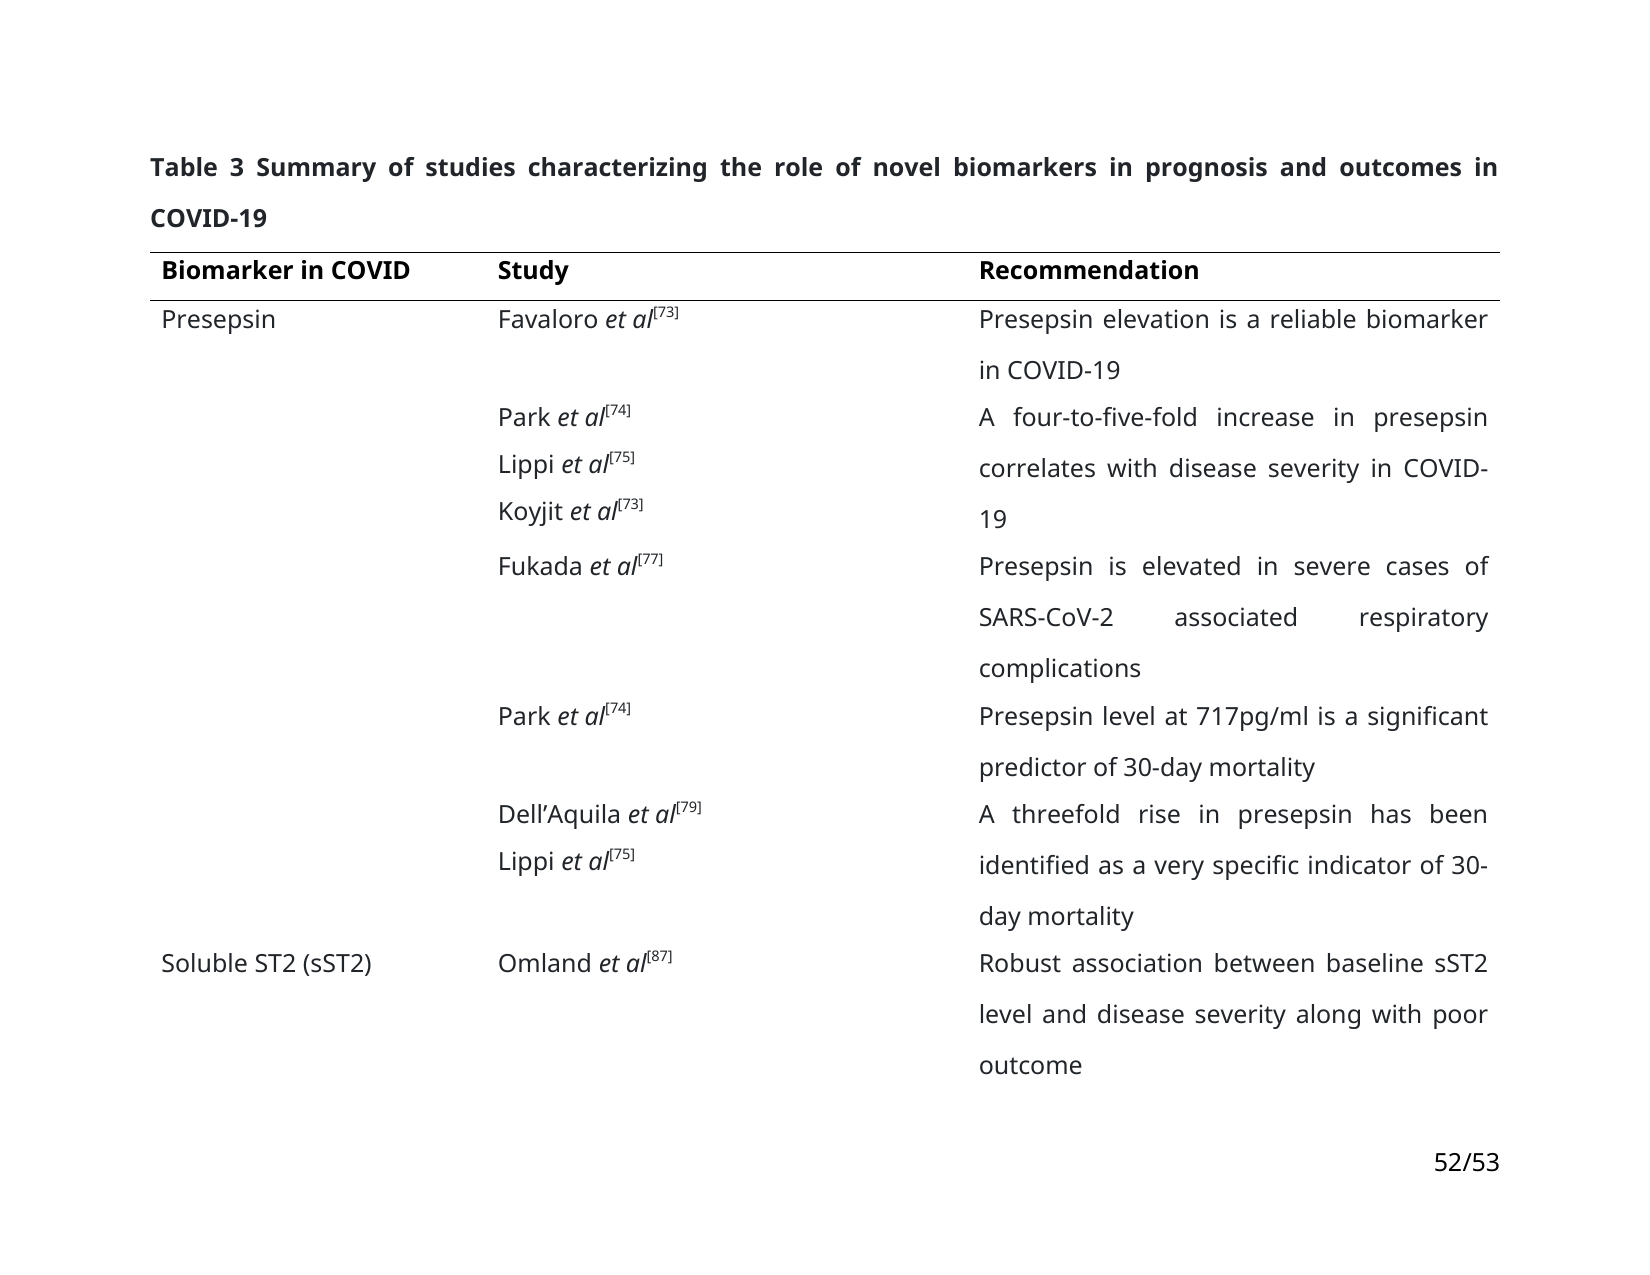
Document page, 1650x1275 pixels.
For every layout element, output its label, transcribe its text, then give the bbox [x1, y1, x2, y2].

table_cell Presepsin level at 717pg/ml is a significant predictor of 30-day mortality [967, 698, 1500, 796]
table_header Study [486, 253, 967, 300]
table_header Recommendation [967, 253, 1500, 300]
table_cell Favaloro et al[73] [486, 301, 967, 399]
table_cell Presepsin [150, 301, 486, 946]
table_cell Park et al[74] [486, 698, 967, 796]
table_cell Lippi et al[75] [486, 447, 967, 494]
table_cell Robust association between baseline sST2 level and disease severity along with poor outcome [967, 946, 1500, 1095]
table_cell Park et al[74] [486, 400, 967, 447]
table_cell Presepsin elevation is a reliable biomarker in COVID-19 [967, 301, 1500, 399]
table_cell Fukada et al[77] [486, 549, 967, 698]
table_header Biomarker in COVID [150, 253, 486, 300]
table_cell A four-to-five-fold increase in presepsin correlates with disease severity in COVID-19 [967, 400, 1500, 549]
text Table 3 Summary of studies characterizing the role of novel biomarkers in prognosis and outcomes in COVID-19 [150, 184, 1500, 235]
table_cell Soluble ST2 (sST2) [150, 946, 486, 1095]
table_cell Omland et al[87] [486, 946, 967, 1095]
table_cell Koyjit et al[73] [486, 494, 967, 549]
table_cell Presepsin is elevated in severe cases of SARS-CoV-2 associated respiratory complications [967, 549, 1500, 698]
table_cell Lippi et al[75] [486, 844, 967, 946]
table_cell A threefold rise in presepsin has been identified as a very specific indicator of 30-day mortality [967, 796, 1500, 946]
table_cell Dell’Aquila et al[79] [486, 796, 967, 843]
